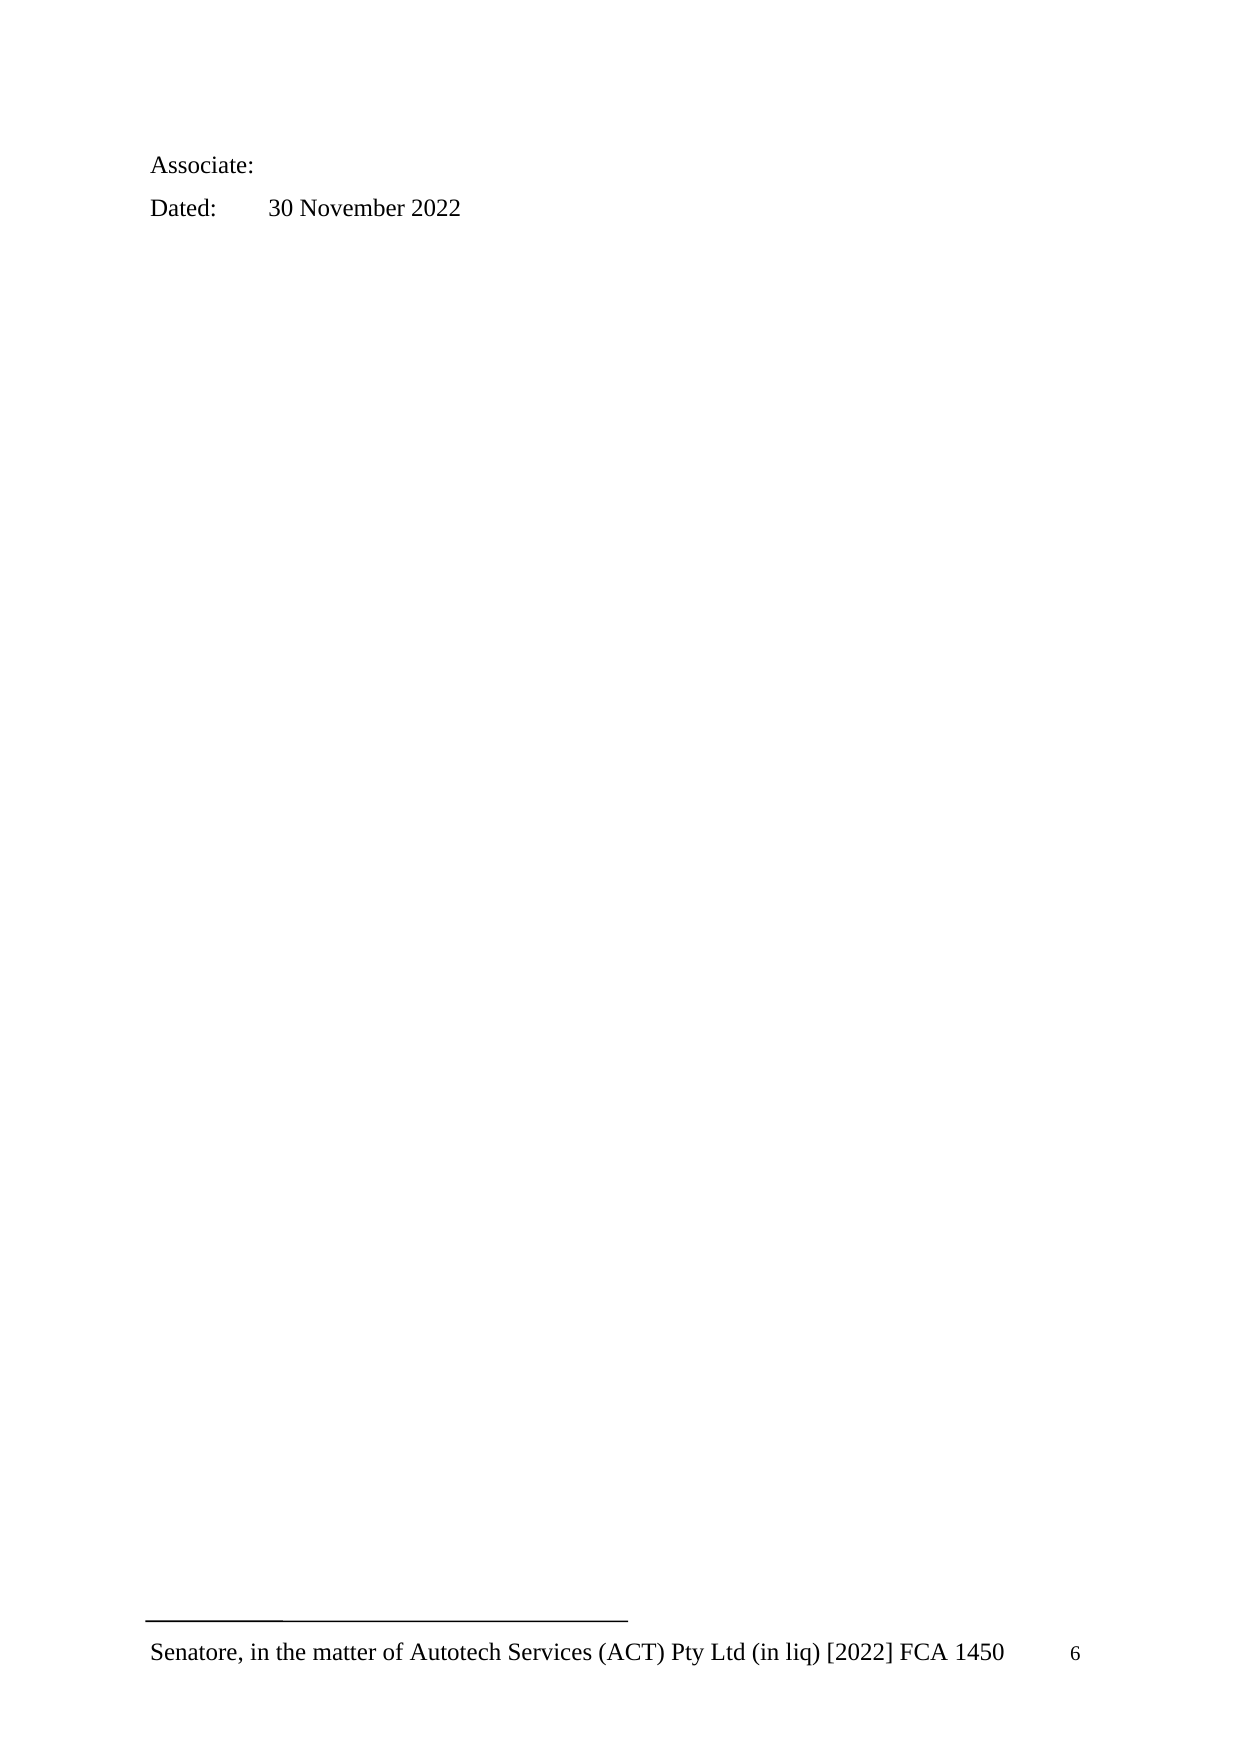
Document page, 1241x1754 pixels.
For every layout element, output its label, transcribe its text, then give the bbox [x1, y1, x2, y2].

text Associate: [150, 150, 1090, 179]
text Dated: 30 November 2022 [150, 193, 1090, 222]
